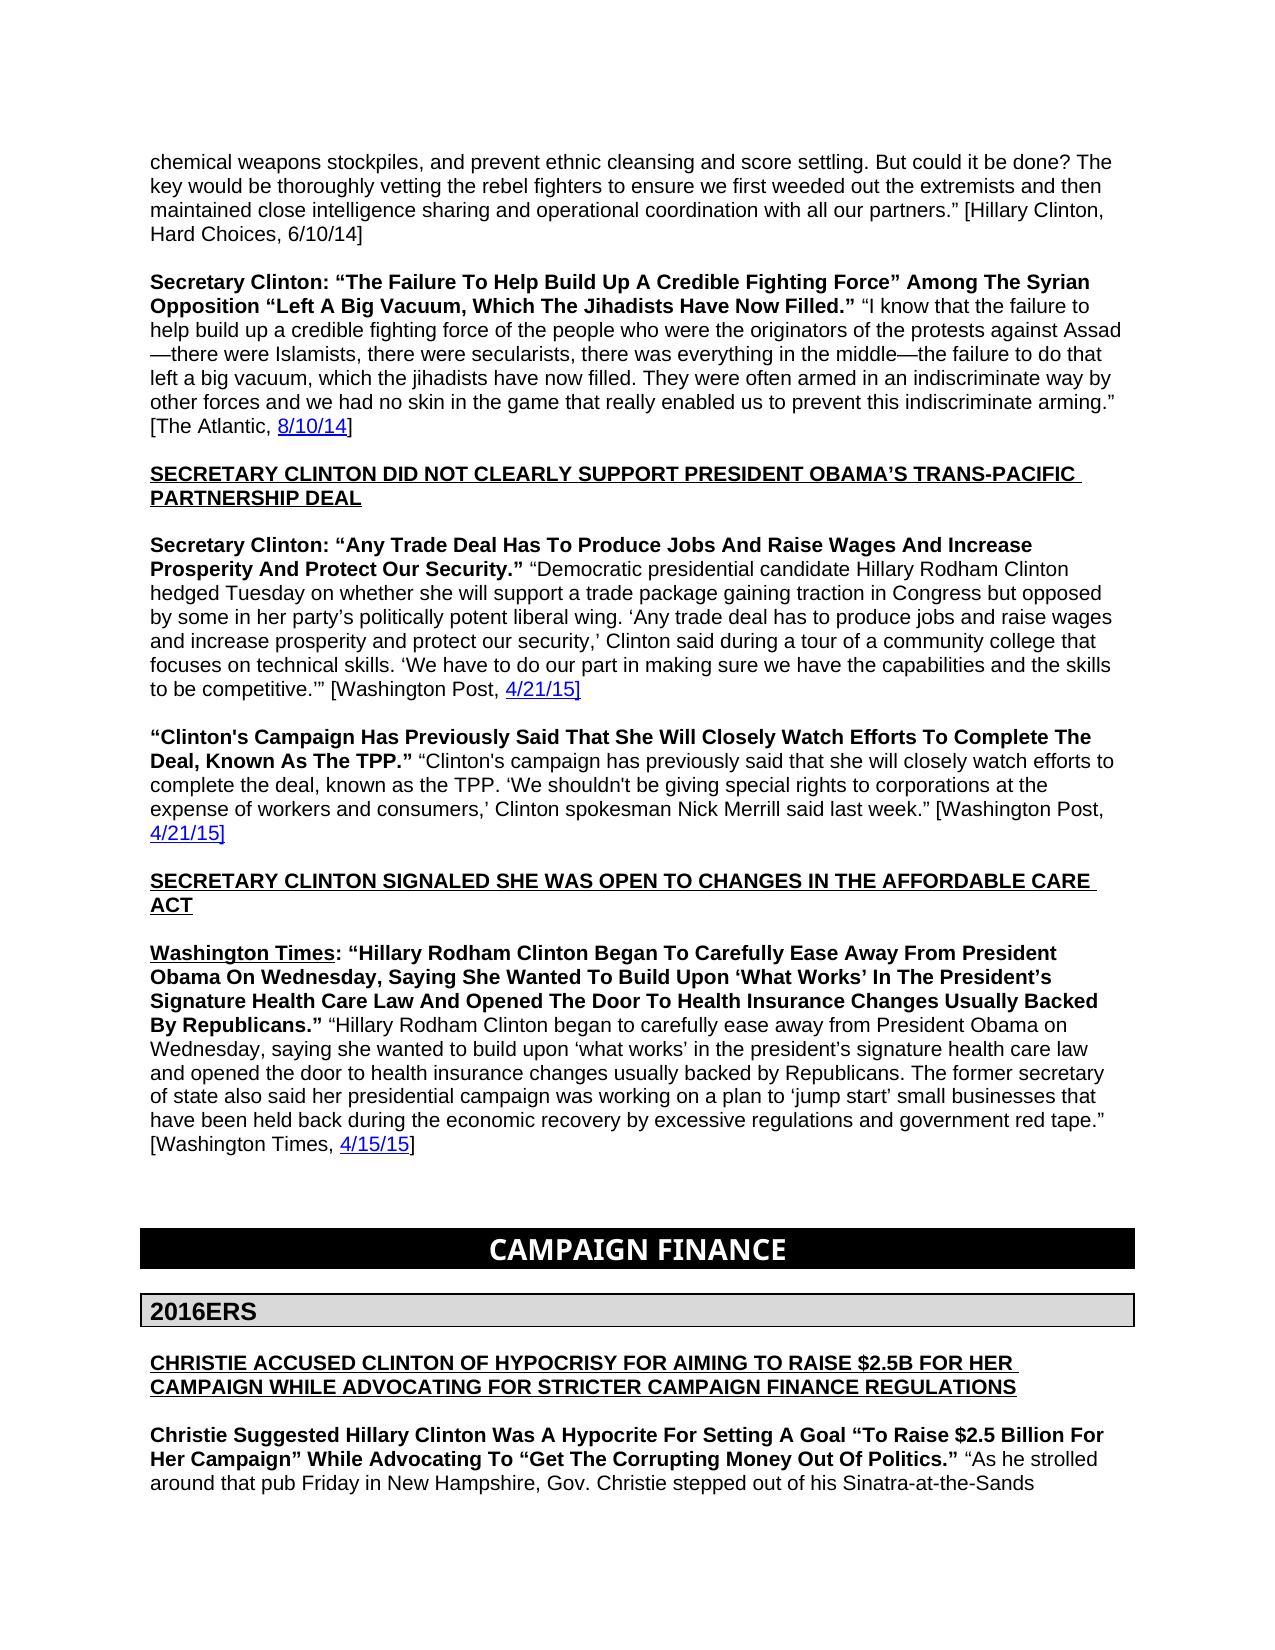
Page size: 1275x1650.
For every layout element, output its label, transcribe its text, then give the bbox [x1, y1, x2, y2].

text SECRETARY CLINTON SIGNALED SHE WAS OPEN TO CHANGES IN THE AFFORDABLE CARE ACT [150, 869, 1125, 917]
text “Clinton's Campaign Has Previously Said That She Will Closely Watch Efforts To Complete The Deal, Known As The TPP.” “Clinton's campaign has previously said that she will closely watch efforts to complete the deal, known as the TPP. ‘We shouldn't be giving special rights to corporations at the expense of workers and consumers,’ Clinton spokesman Nick Merrill said last week.” [Washington Post, 4/21/15] [150, 725, 1125, 845]
subtitle CAMPAIGN FINANCE [142, 1230, 1133, 1269]
text CHRISTIE ACCUSED CLINTON OF HYPOCRISY FOR AIMING TO RAISE $2.5B FOR HER CAMPAIGN WHILE ADVOCATING FOR STRICTER CAMPAIGN FINANCE REGULATIONS [150, 1351, 1125, 1399]
subtitle 2016ERS [142, 1295, 1133, 1326]
text Washington Times: “Hillary Rodham Clinton Began To Carefully Ease Away From President Obama On Wednesday, Saying She Wanted To Build Upon ‘What Works’ In The President’s Signature Health Care Law And Opened The Door To Health Insurance Changes Usually Backed By Republicans.” “Hillary Rodham Clinton began to carefully ease away from President Obama on Wednesday, saying she wanted to build upon ‘what works’ in the president’s signature health care law and opened the door to health insurance changes usually backed by Republicans. The former secretary of state also said her presidential campaign was working on a plan to ‘jump start’ small businesses that have been held back during the economic recovery by excessive regulations and government red tape.” [Washington Times, 4/15/15] [150, 941, 1125, 1156]
text SECRETARY CLINTON DID NOT CLEARLY SUPPORT PRESIDENT OBAMA’S TRANS-PACIFIC PARTNERSHIP DEAL [150, 461, 1125, 509]
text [150, 1423, 1125, 1495]
text Secretary Clinton: “The Failure To Help Build Up A Credible Fighting Force” Among The Syrian Opposition “Left A Big Vacuum, Which The Jihadists Have Now Filled.” “I know that the failure to help build up a credible fighting force of the people who were the originators of the protests against Assad—there were Islamists, there were secularists, there was everything in the middle—the failure to do that left a big vacuum, which the jihadists have now filled. They were often armed in an indiscriminate way by other forces and we had no skin in the game that really enabled us to prevent this indiscriminate arming.” [The Atlantic, 8/10/14] [150, 270, 1125, 437]
text Secretary Clinton: “Any Trade Deal Has To Produce Jobs And Raise Wages And Increase Prosperity And Protect Our Security.” “Democratic presidential candidate Hillary Rodham Clinton hedged Tuesday on whether she will support a trade package gaining traction in Congress but opposed by some in her party’s politically potent liberal wing. ‘Any trade deal has to produce jobs and raise wages and increase prosperity and protect our security,’ Clinton said during a tour of a community college that focuses on technical skills. ‘We have to do our part in making sure we have the capabilities and the skills to be competitive.’” [Washington Post, 4/21/15] [150, 533, 1125, 701]
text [150, 150, 1125, 246]
